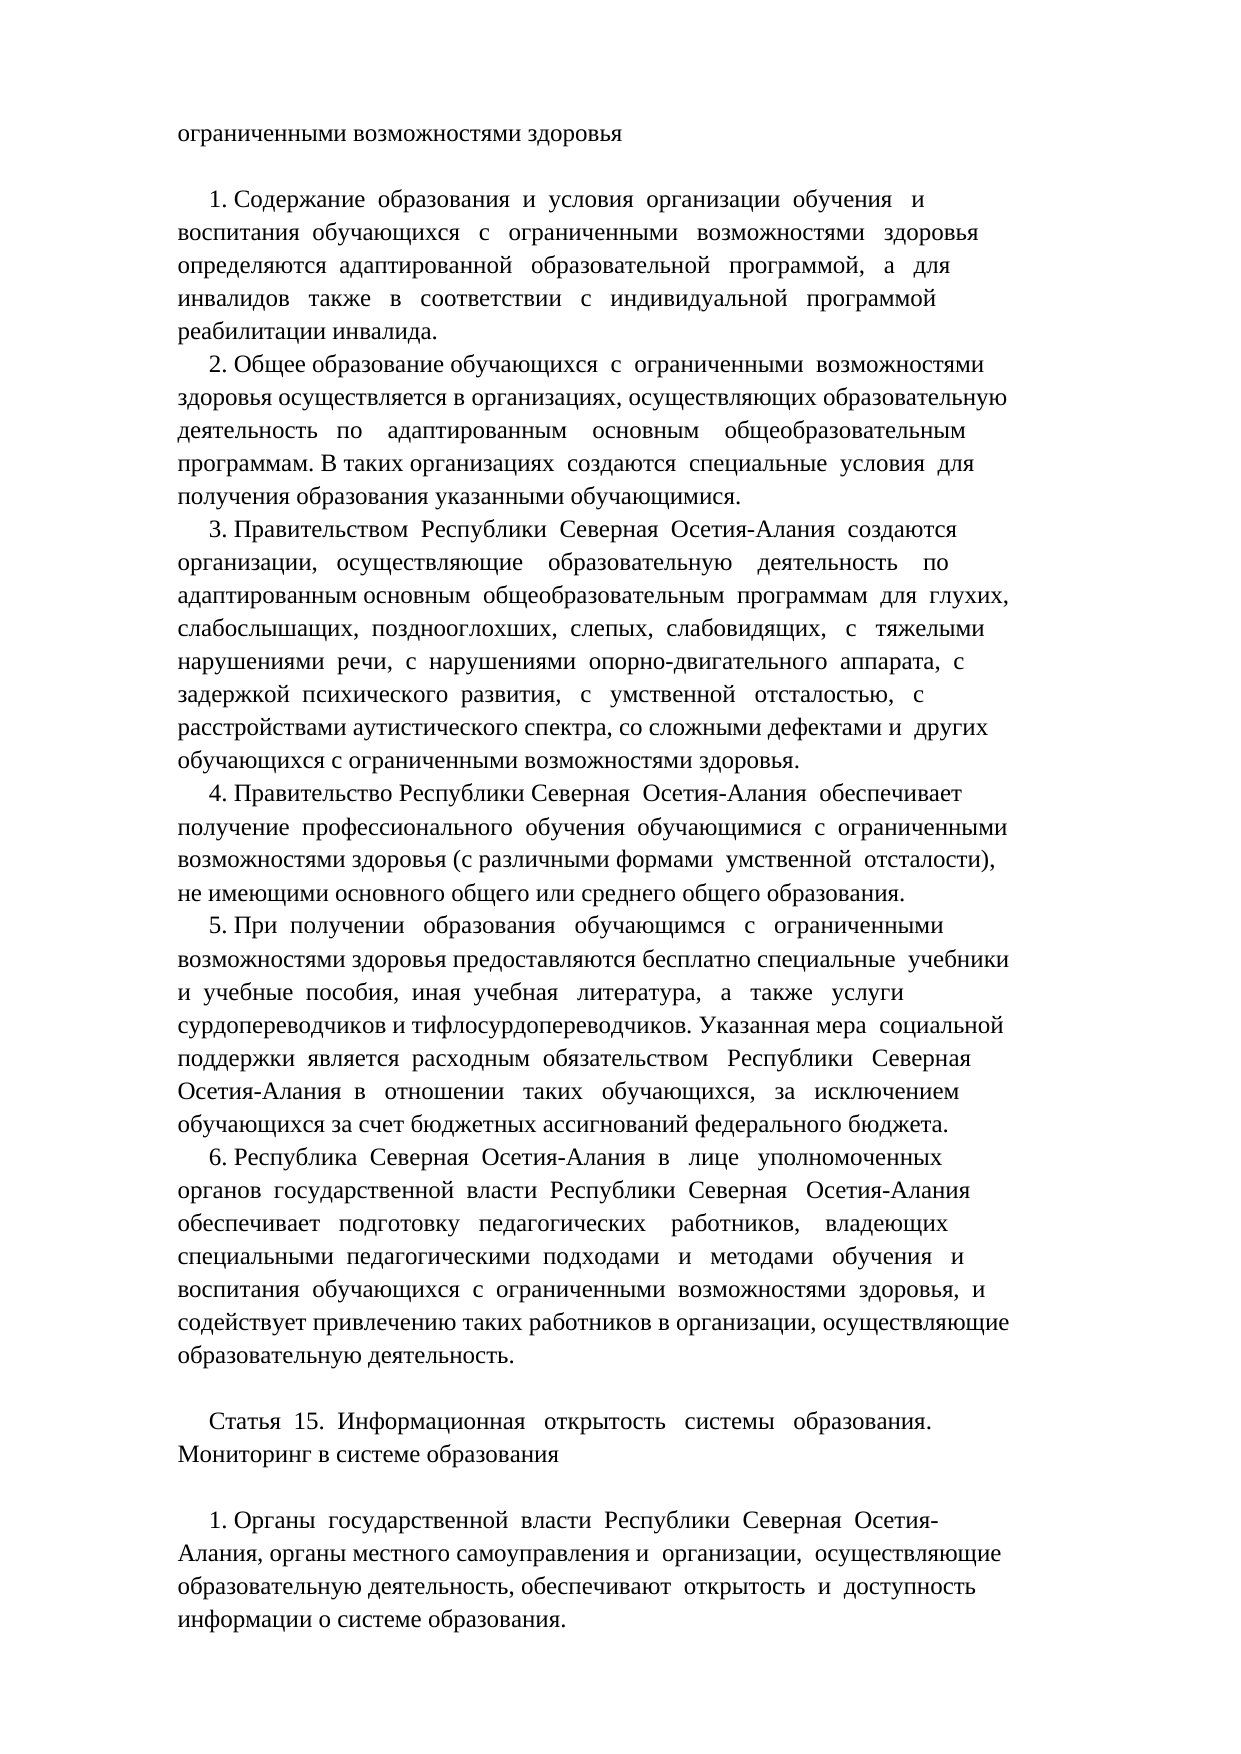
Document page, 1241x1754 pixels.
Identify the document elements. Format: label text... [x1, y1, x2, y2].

text Статья 15. Информационная открытость системы образования. [177, 1406, 1152, 1435]
text специальными педагогическими подходами и методами обучения и [177, 1241, 1152, 1269]
text возможностями здоровья (с различными формами умственной отсталости), [177, 844, 1152, 873]
text получения образования указанными обучающимися. [177, 481, 1152, 510]
text обеспечивает подготовку педагогических работников, владеющих [177, 1208, 1152, 1237]
text программам. В таких организациях создаются специальные условия для [177, 448, 1152, 477]
text Мониторинг в системе образования [177, 1439, 1152, 1468]
text органов государственной власти Республики Северная Осетия-Алания [177, 1175, 1152, 1203]
text получение профессионального обучения обучающимися с ограниченными [177, 812, 1152, 840]
text слабослышащих, позднооглохших, слепых, слабовидящих, с тяжелыми [177, 613, 1152, 642]
text воспитания обучающихся с ограниченными возможностями здоровья [177, 217, 1152, 246]
text воспитания обучающихся с ограниченными возможностями здоровья, и [177, 1274, 1152, 1303]
text реабилитации инвалида. [177, 316, 1152, 345]
text возможностями здоровья предоставляются бесплатно специальные учебники [177, 944, 1152, 972]
text здоровья осуществляется в организациях, осуществляющих образовательную [177, 382, 1152, 411]
text 3. Правительством Республики Северная Осетия-Алания создаются [177, 514, 1152, 543]
text сурдопереводчиков и тифлосурдопереводчиков. Указанная мера социальной [177, 1010, 1152, 1038]
text инвалидов также в соответствии с индивидуальной программой [177, 283, 1152, 312]
text организации, осуществляющие образовательную деятельность по [177, 547, 1152, 576]
text информации о системе образования. [177, 1604, 1152, 1633]
text 5. При получении образования обучающимся с ограниченными [177, 911, 1152, 939]
text Алания, органы местного самоуправления и организации, осуществляющие [177, 1538, 1152, 1567]
text нарушениями речи, с нарушениями опорно-двигательного аппарата, с [177, 646, 1152, 675]
text 2. Общее образование обучающихся с ограниченными возможностями [177, 349, 1152, 378]
text обучающихся с ограниченными возможностями здоровья. [177, 746, 1152, 774]
text задержкой психического развития, с умственной отсталостью, с [177, 679, 1152, 708]
text не имеющими основного общего или среднего общего образования. [177, 878, 1152, 906]
text деятельность по адаптированным основным общеобразовательным [177, 415, 1152, 444]
text 4. Правительство Республики Северная Осетия-Алания обеспечивает [177, 778, 1152, 807]
text поддержки является расходным обязательством Республики Северная [177, 1043, 1152, 1071]
text определяются адаптированной образовательной программой, а для [177, 250, 1152, 279]
text 1. Содержание образования и условия организации обучения и [177, 184, 1152, 213]
text содействует привлечению таких работников в организации, осуществляющие [177, 1307, 1152, 1336]
text Осетия-Алания в отношении таких обучающихся, за исключением [177, 1076, 1152, 1104]
text адаптированным основным общеобразовательным программам для глухих, [177, 580, 1152, 609]
text образовательную деятельность, обеспечивают открытость и доступность [177, 1571, 1152, 1600]
text расстройствами аутистического спектра, со сложными дефектами и других [177, 712, 1152, 741]
text 1. Органы государственной власти Республики Северная Осетия- [177, 1505, 1152, 1534]
text образовательную деятельность. [177, 1340, 1152, 1369]
text обучающихся за счет бюджетных ассигнований федерального бюджета. [177, 1109, 1152, 1137]
text и учебные пособия, иная учебная литература, а также услуги [177, 977, 1152, 1005]
text ограниченными возможностями здоровья [177, 118, 1152, 147]
text 6. Республика Северная Осетия-Алания в лице уполномоченных [177, 1142, 1152, 1171]
